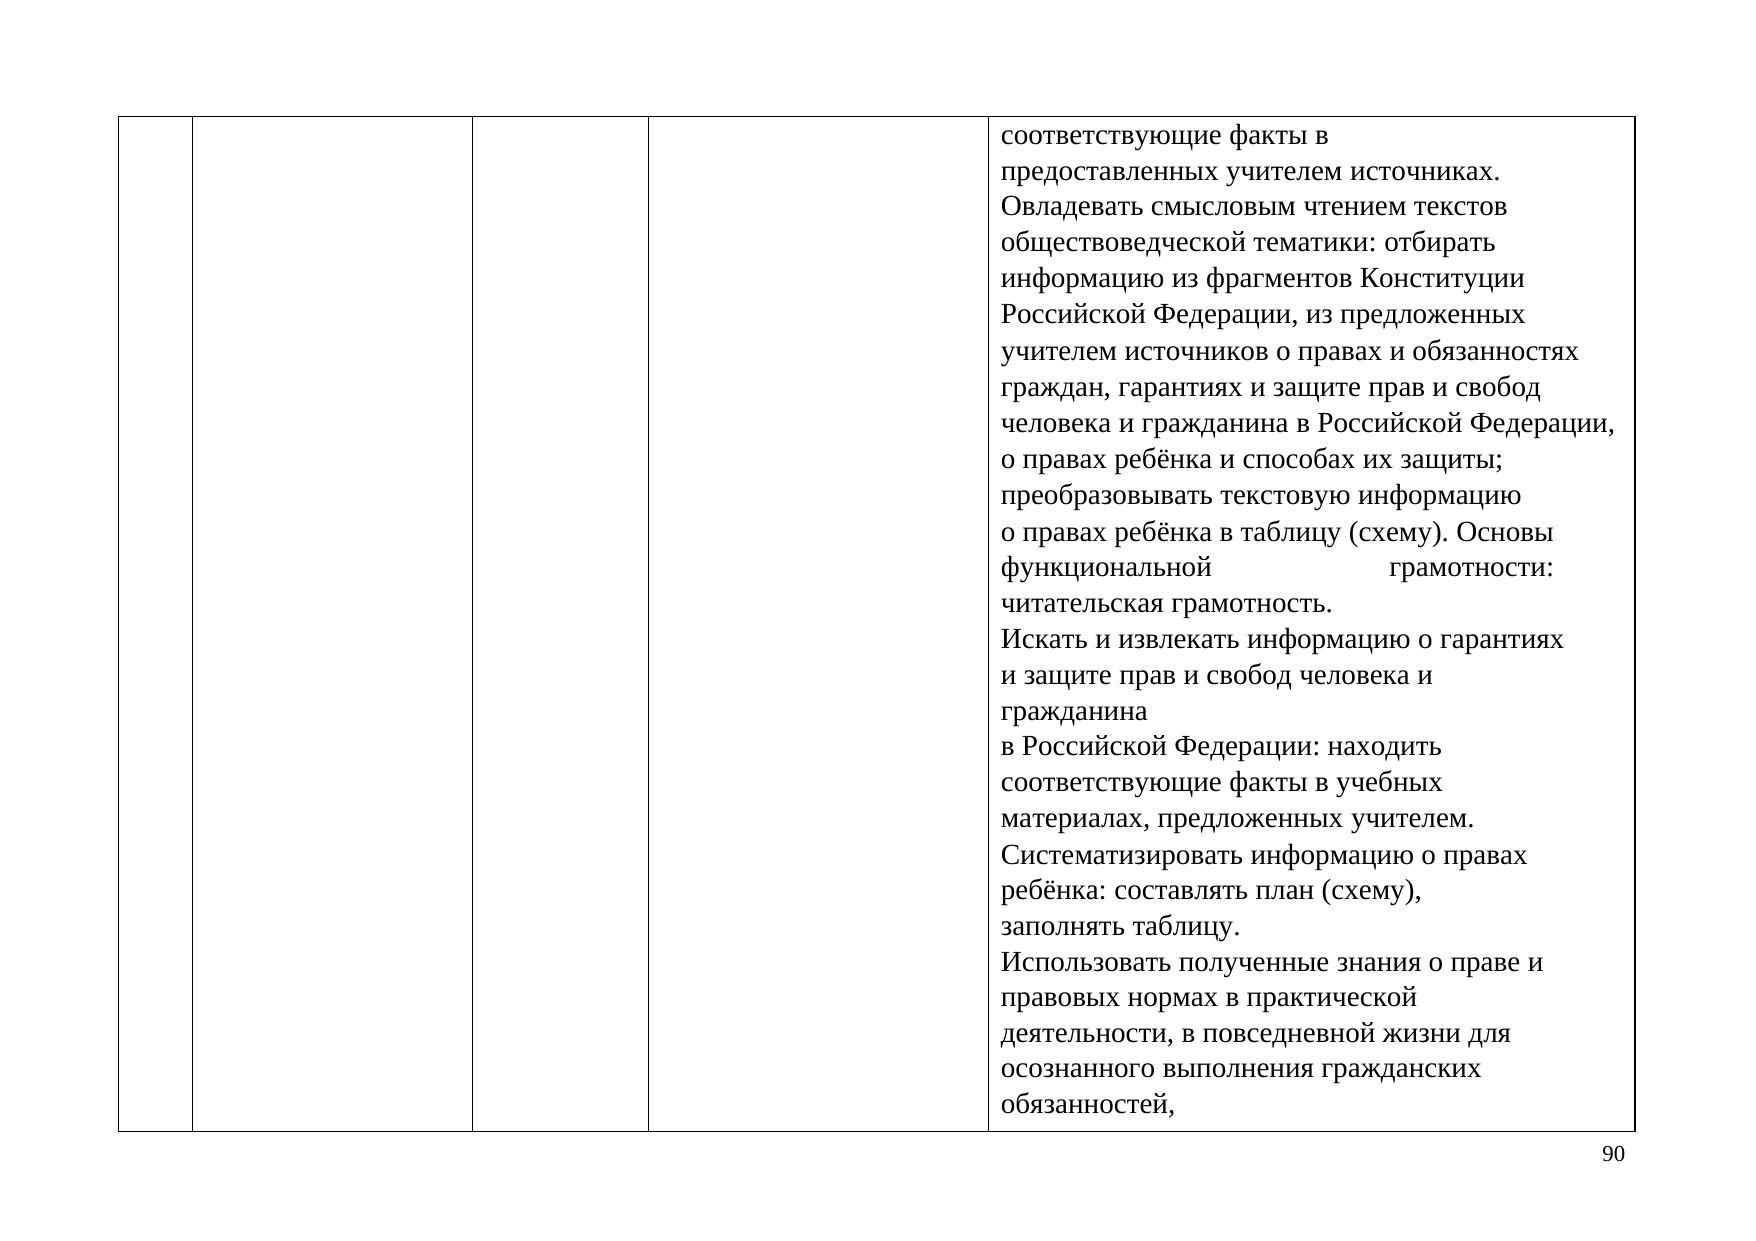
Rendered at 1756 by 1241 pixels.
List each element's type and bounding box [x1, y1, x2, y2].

table_header [649, 117, 988, 1131]
table_header [473, 117, 648, 1131]
table_header [193, 117, 472, 1131]
table_header [119, 117, 192, 1131]
table_header [989, 117, 1634, 1131]
